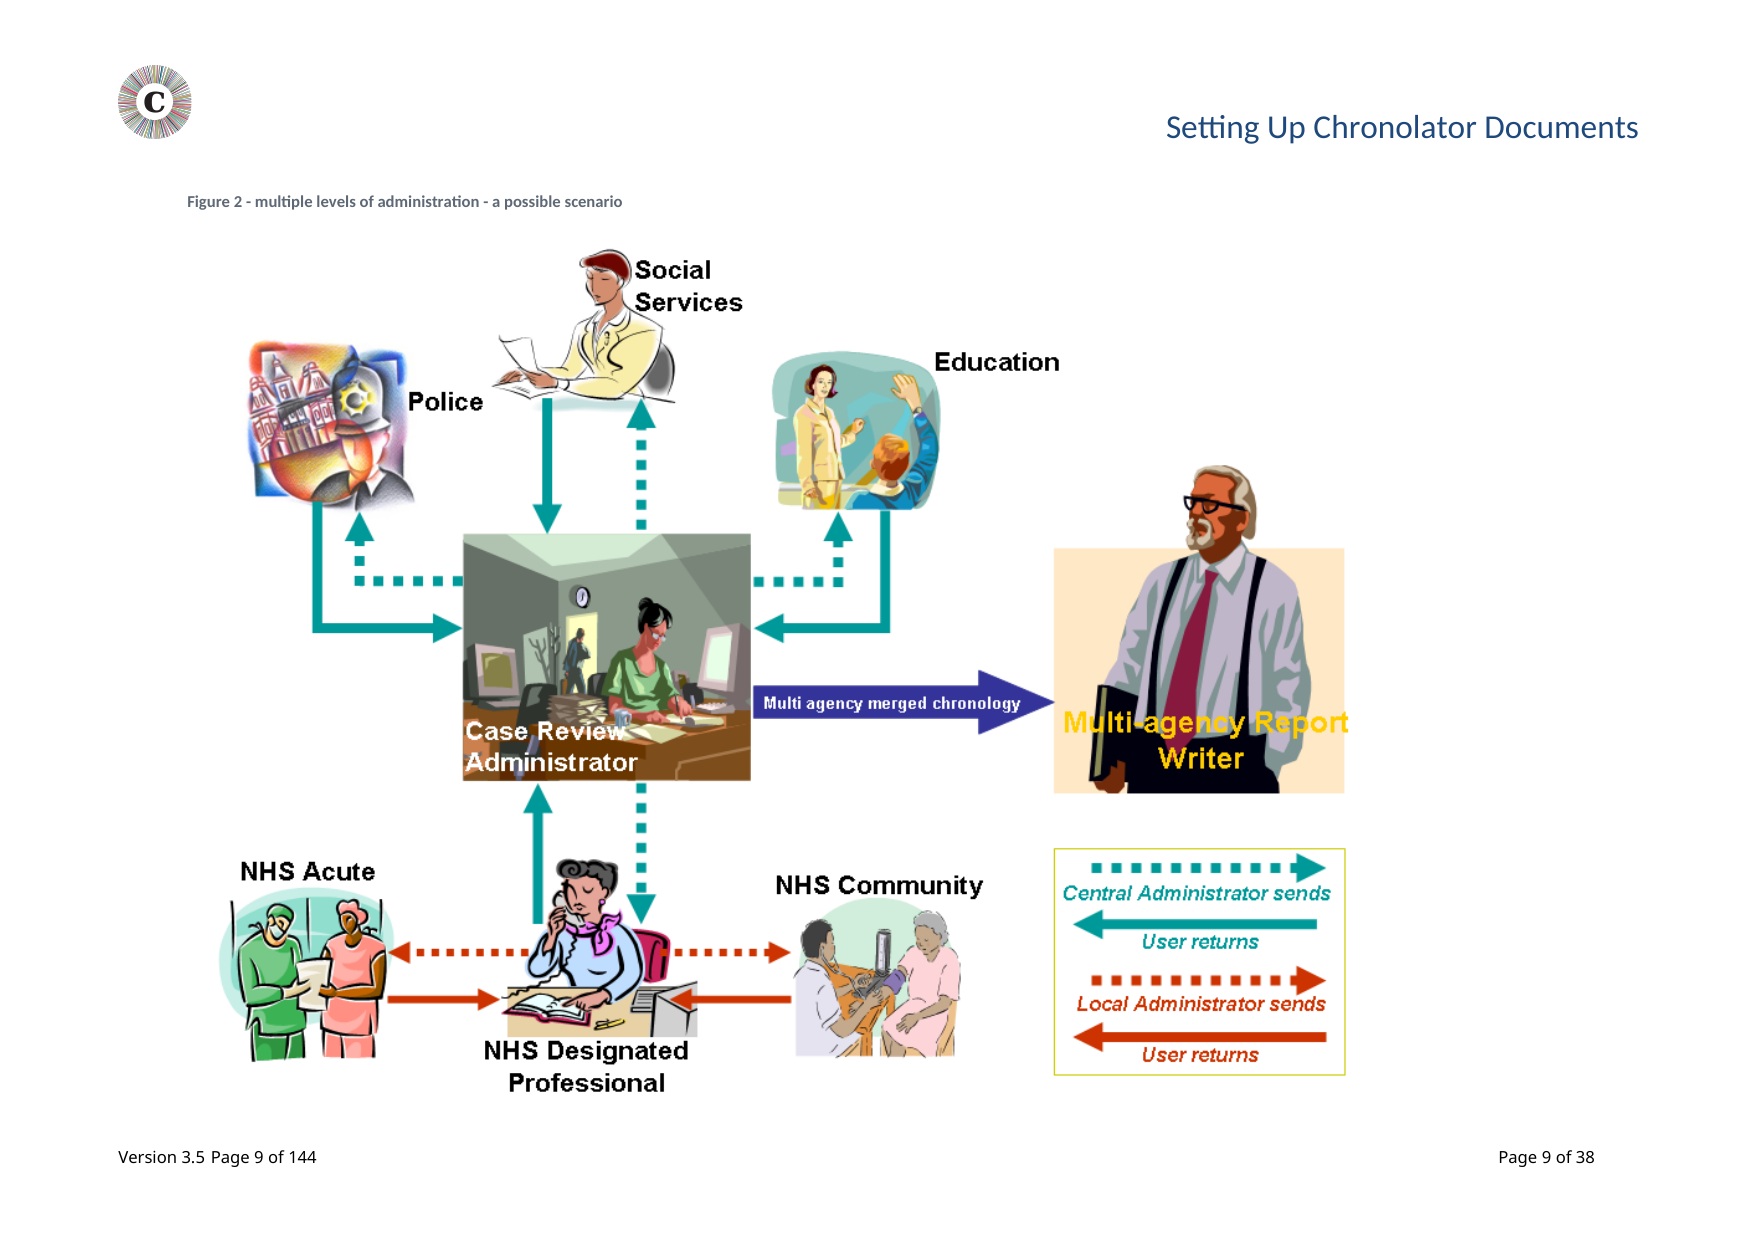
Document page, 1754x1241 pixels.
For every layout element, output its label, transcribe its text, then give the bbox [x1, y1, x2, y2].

table_cell Figure 2 - multiple levels of administration - a possible scenario [176, 185, 1557, 1130]
picture [187, 223, 1378, 1118]
picture [118, 65, 192, 139]
